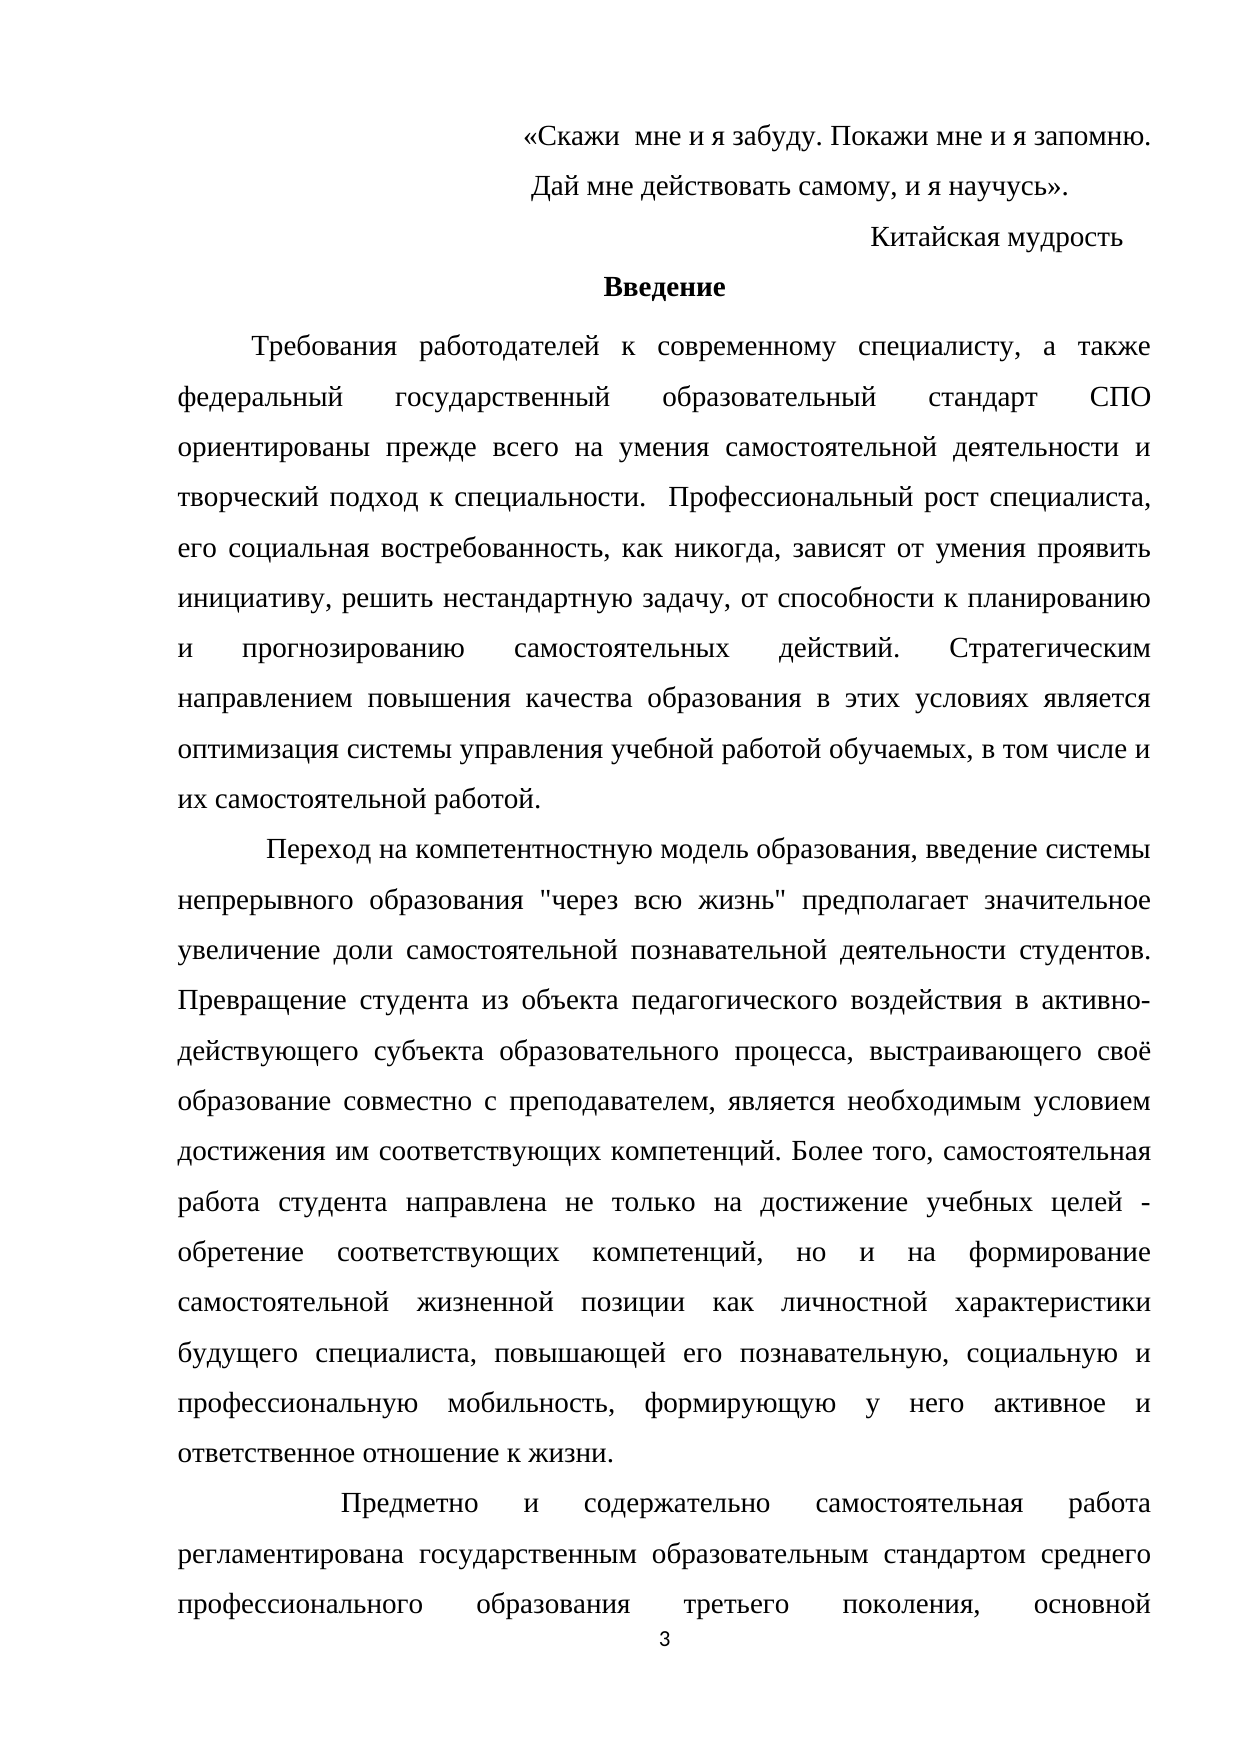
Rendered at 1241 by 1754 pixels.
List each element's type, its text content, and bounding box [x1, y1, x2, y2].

text Введение [177, 269, 1152, 303]
text Дай мне действовать самому, и я научусь». [177, 168, 1152, 202]
text Переход на компетентностную модель образования, введение системы непрерывного образования "через всю жизнь" предполагает значительное увеличение доли самостоятельной познавательной деятельности студентов. Превращение студента из объекта педагогического воздействия в активно-действующего субъекта образовательного процесса, выстраивающего своё образование совместно с преподавателем, является необходимым условием достижения им соответствующих компетенций. Более того, самостоятельная работа студента направлена не только на достижение учебных целей - обретение соответствующих компетенций, но и на формирование самостоятельной жизненной позиции как личностной характеристики будущего специалиста, повышающей его познавательную, социальную и профессиональную мобильность, формирующую у него активное и ответственное отношение к жизни. [177, 832, 1152, 1469]
text Требования работодателей к современному специалисту, а также федеральный государственный образовательный стандарт СПО ориентированы прежде всего на умения самостоятельной деятельности и творческий подход к специальности. Профессиональный рост специалиста, его социальная востребованность, как никогда, зависят от умения проявить инициативу, решить нестандартную задачу, от способности к планированию и прогнозированию самостоятельных действий. Стратегическим направлением повышения качества образования в этих условиях является оптимизация системы управления учебной работой обучаемых, в том числе и их самостоятельной работой. [177, 328, 1152, 815]
text «Скажи мне и я забуду. Покажи мне и я запомню. [177, 118, 1152, 152]
text Китайская мудрость [177, 219, 1152, 252]
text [177, 1486, 1152, 1620]
